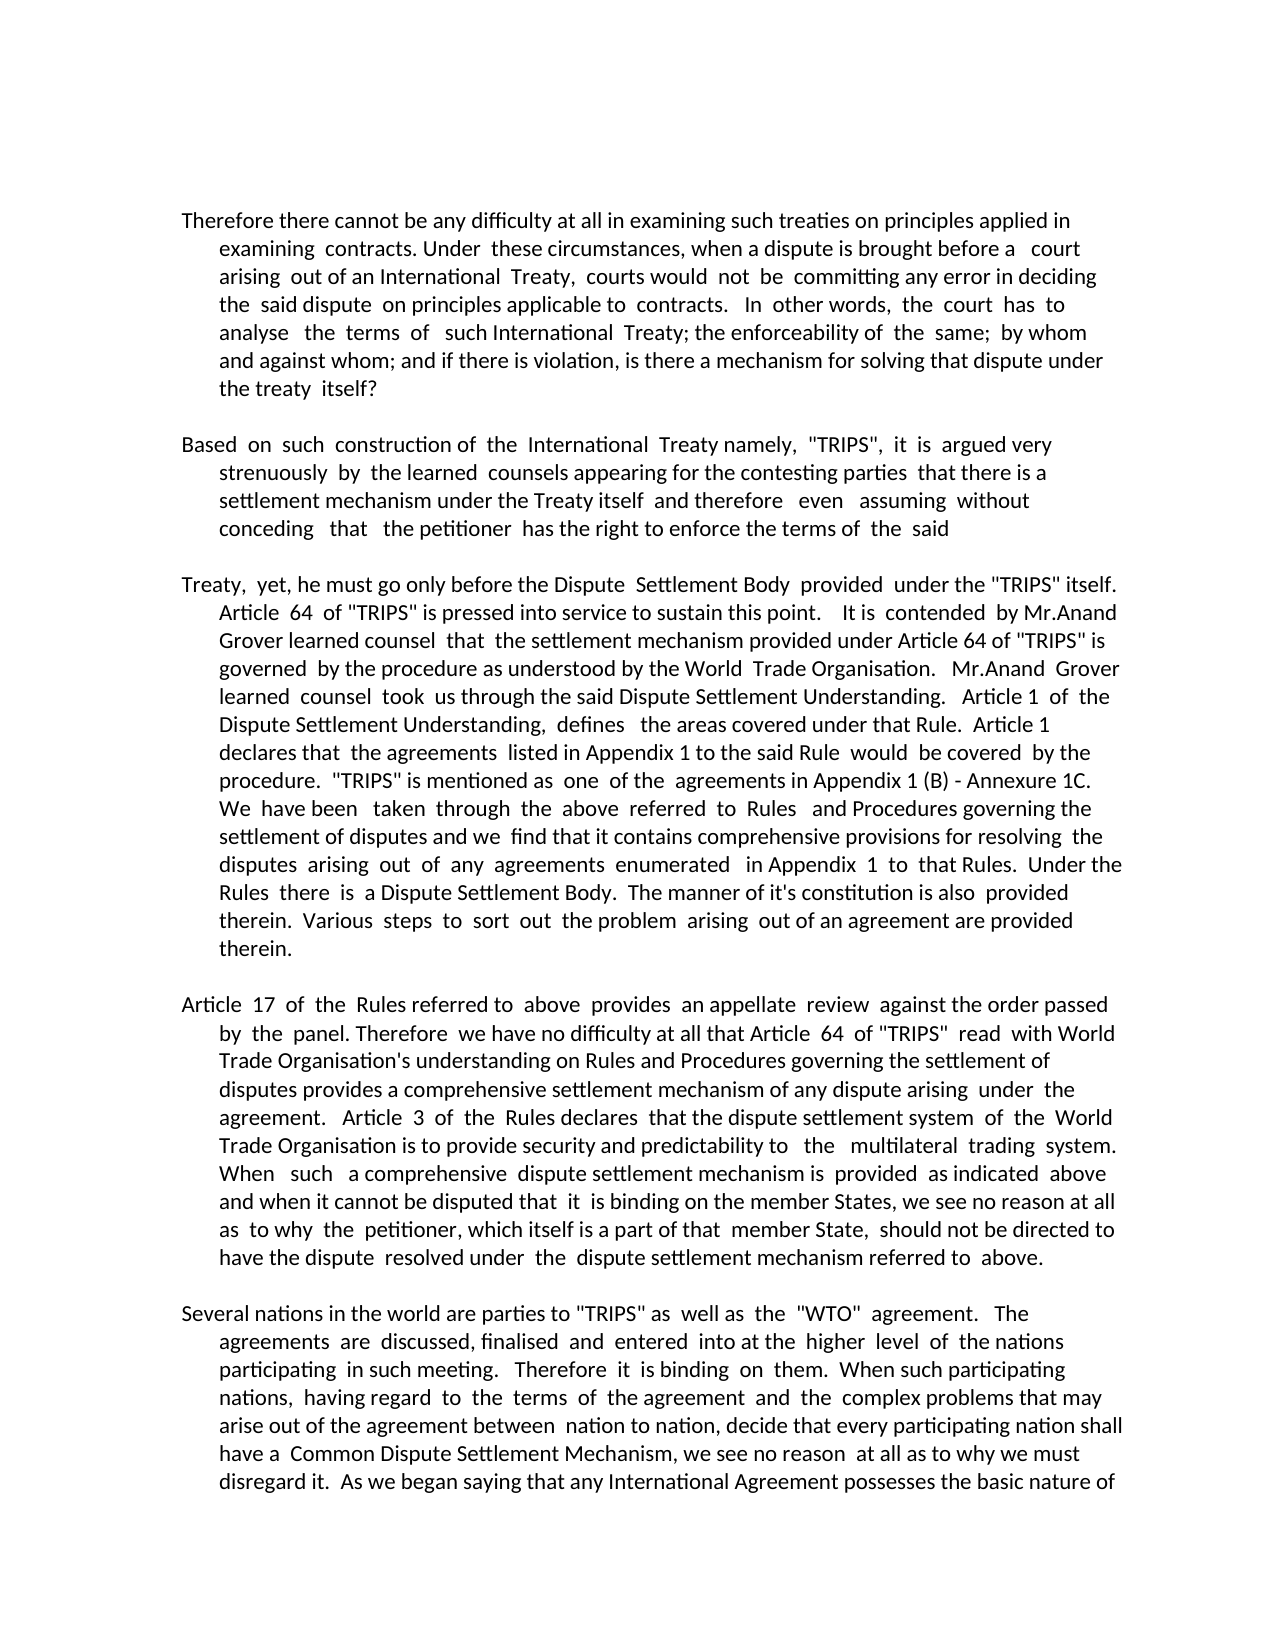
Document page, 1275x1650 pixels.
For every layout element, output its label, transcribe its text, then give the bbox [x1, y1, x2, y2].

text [181, 1299, 1125, 1495]
text Article 17 of the Rules referred to above provides an appellate review against the order passed by the panel. Therefore we have no difficulty at all that Article 64 of "TRIPS" read with World Trade Organisation's understanding on Rules and Procedures governing the settlement of disputes provides a comprehensive settlement mechanism of any dispute arising under the agreement. Article 3 of the Rules declares that the dispute settlement system of the World Trade Organisation is to provide security and predictability to the multilateral trading system. When such a comprehensive dispute settlement mechanism is provided as indicated above and when it cannot be disputed that it is binding on the member States, we see no reason at all as to why the petitioner, which itself is a part of that member State, should not be directed to have the dispute resolved under the dispute settlement mechanism referred to above. [181, 991, 1125, 1271]
text Based on such construction of the International Treaty namely, "TRIPS", it is argued very strenuously by the learned counsels appearing for the contesting parties that there is a settlement mechanism under the Treaty itself and therefore even assuming without conceding that the petitioner has the right to enforce the terms of the said [181, 430, 1125, 542]
text Therefore there cannot be any difficulty at all in examining such treaties on principles applied in examining contracts. Under these circumstances, when a dispute is brought before a court arising out of an International Treaty, courts would not be committing any error in deciding the said dispute on principles applicable to contracts. In other words, the court has to analyse the terms of such International Treaty; the enforceability of the same; by whom and against whom; and if there is violation, is there a mechanism for solving that dispute under the treaty itself? [181, 206, 1125, 402]
text Treaty, yet, he must go only before the Dispute Settlement Body provided under the "TRIPS" itself. Article 64 of "TRIPS" is pressed into service to sustain this point. It is contended by Mr.Anand Grover learned counsel that the settlement mechanism provided under Article 64 of "TRIPS" is governed by the procedure as understood by the World Trade Organisation. Mr.Anand Grover learned counsel took us through the said Dispute Settlement Understanding. Article 1 of the Dispute Settlement Understanding, defines the areas covered under that Rule. Article 1 declares that the agreements listed in Appendix 1 to the said Rule would be covered by the procedure. "TRIPS" is mentioned as one of the agreements in Appendix 1 (B) - Annexure 1C. We have been taken through the above referred to Rules and Procedures governing the settlement of disputes and we find that it contains comprehensive provisions for resolving the disputes arising out of any agreements enumerated in Appendix 1 to that Rules. Under the Rules there is a Dispute Settlement Body. The manner of it's constitution is also provided therein. Various steps to sort out the problem arising out of an agreement are provided therein. [181, 570, 1125, 963]
